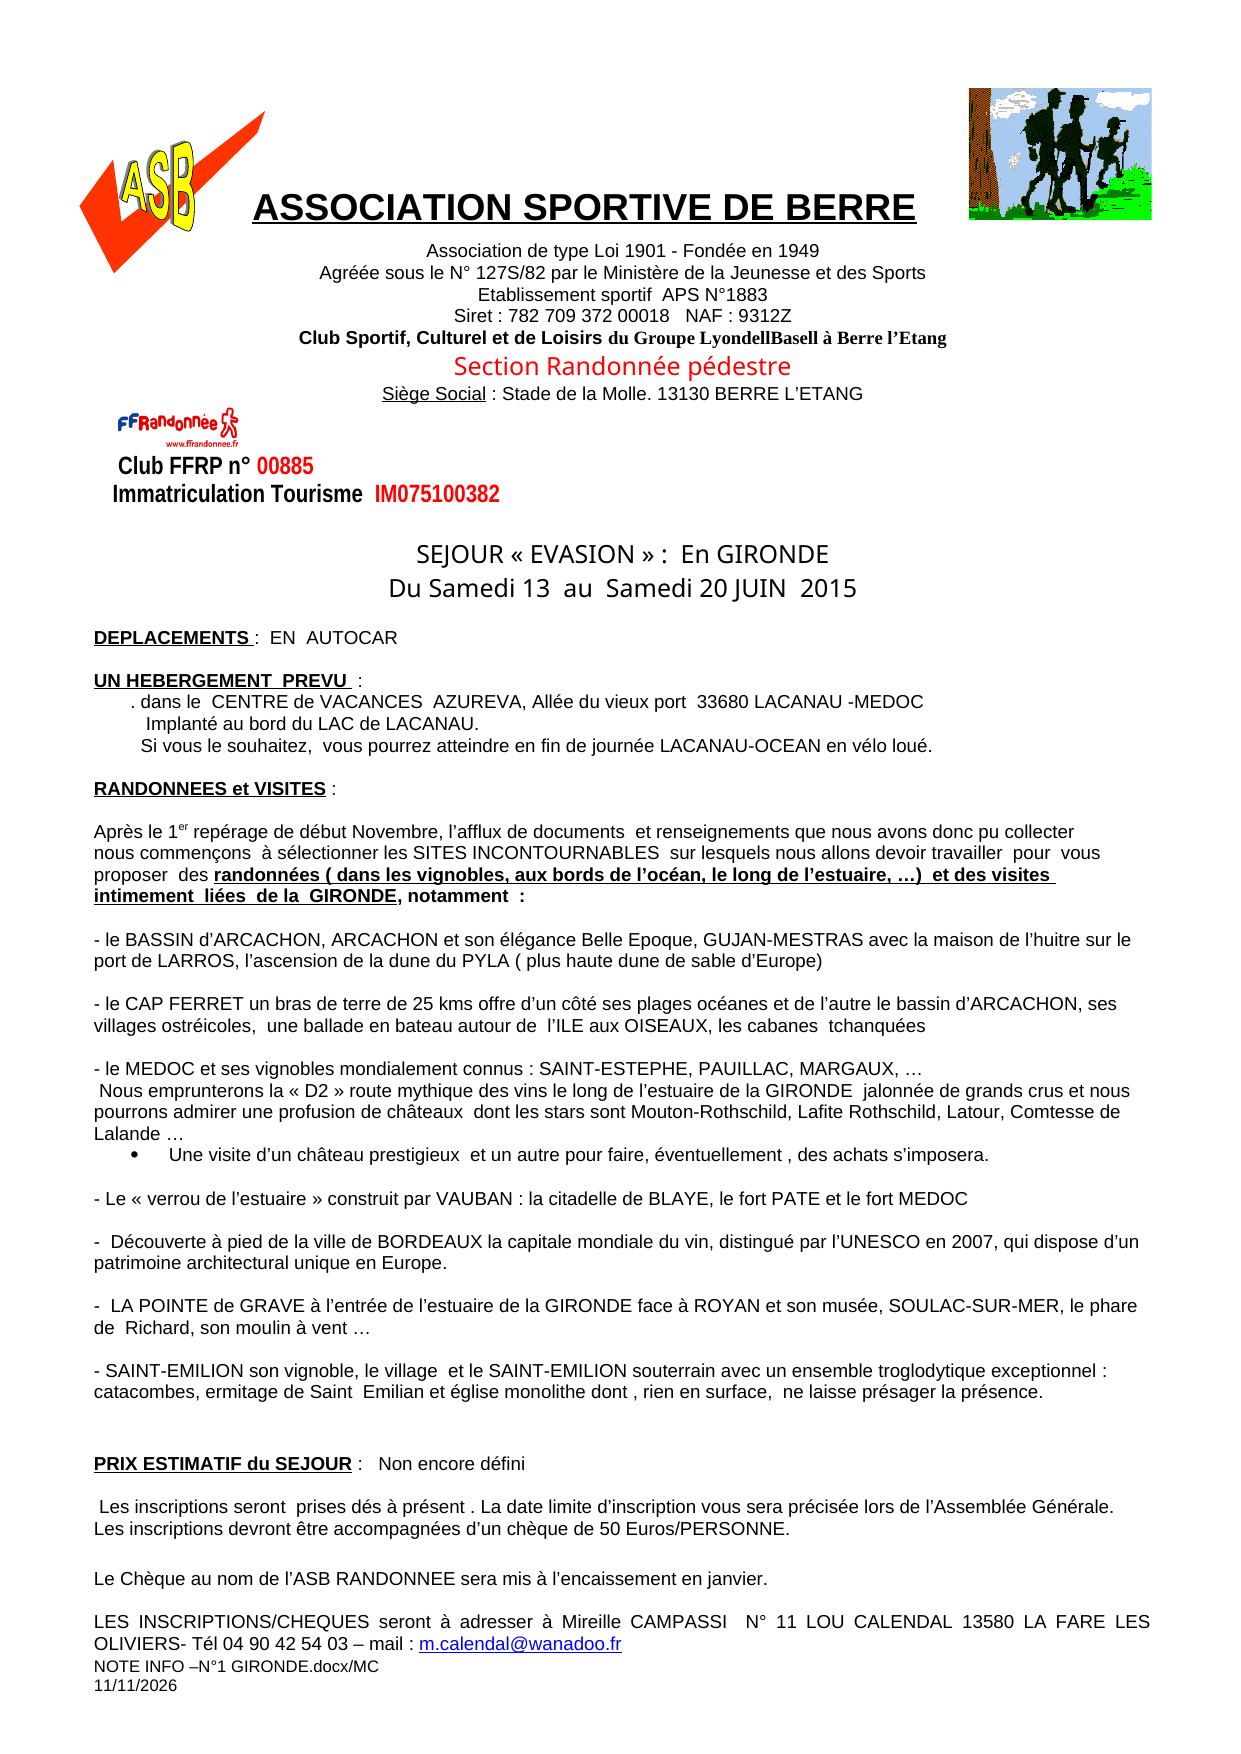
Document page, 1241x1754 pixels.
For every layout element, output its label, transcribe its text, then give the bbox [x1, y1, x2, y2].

text Club FFRP n° 00885 [37, 451, 1152, 479]
text - Le « verrou de l’estuaire » construit par VAUBAN : la citadelle de BLAYE, le fort PATE et le fort MEDOC [94, 1187, 1152, 1209]
text - Découverte à pied de la ville de BORDEAUX la capitale mondiale du vin, distingué par l’UNESCO en 2007, qui dispose d’un patrimoine architectural unique en Europe. [94, 1230, 1152, 1273]
text DEPLACEMENTS : EN AUTOCAR [94, 627, 1152, 648]
text Association de type Loi 1901 - Fondée en 1949 [127, 240, 1152, 262]
text - le MEDOC et ses vignobles mondialement connus : SAINT-ESTEPHE, PAUILLAC, MARGAUX, … [94, 1058, 1152, 1079]
text - le BASSIN d’ARCACHON, ARCACHON et son élégance Belle Epoque, GUJAN-MESTRAS avec la maison de l’huitre sur le port de LARROS, l’ascension de la dune du PYLA ( plus haute dune de sable d’Europe) [94, 928, 1152, 972]
picture [968, 88, 1152, 220]
text Après le 1er repérage de début Novembre, l’afflux de documents et renseignements que nous avons donc pu collecter [94, 821, 1152, 842]
text . dans le CENTRE de VACANCES AZUREVA, Allée du vieux port 33680 LACANAU -MEDOC [94, 691, 1152, 713]
text Si vous le souhaitez, vous pourrez atteindre en fin de journée LACANAU-OCEAN en vélo loué. [94, 734, 1152, 756]
text Les inscriptions seront prises dés à présent . La date limite d’inscription vous sera précisée lors de l’Assemblée Générale. [94, 1496, 1152, 1518]
text SEJOUR « EVASION » : En GIRONDE [94, 537, 1152, 571]
text ASSOCIATION SPORTIVE DE BERRE [94, 89, 1152, 228]
text Agréée sous le N° 127S/82 par le Ministère de la Jeunesse et des Sports [94, 262, 1152, 283]
text Nous emprunterons la « D2 » route mythique des vins le long de l’estuaire de la GIRONDE jalonnée de grands crus et nous pourrons admirer une profusion de châteaux dont les stars sont Mouton-Rothschild, Lafite Rothschild, Latour, Comtesse de Lalande … [94, 1079, 1152, 1144]
text - SAINT-EMILION son vignoble, le village et le SAINT-EMILION souterrain avec un ensemble troglodytique exceptionnel : catacombes, ermitage de Saint Emilian et église monolithe dont , rien en surface, ne laisse présager la présence. [94, 1360, 1152, 1403]
text Implanté au bord du LAC de LACANAU. [94, 713, 1152, 734]
text - LA POINTE de GRAVE à l’entrée de l’estuaire de la GIRONDE face à ROYAN et son musée, SOULAC-SUR-MER, le phare de Richard, son moulin à vent … [94, 1295, 1152, 1338]
text Club Sportif, Culturel et de Loisirs du Groupe LyondellBasell à Berre l’Etang [94, 327, 1152, 348]
text PRIX ESTIMATIF du SEJOUR : Non encore défini [94, 1453, 1152, 1475]
text Siret : 782 709 372 00018 NAF : 9312Z [94, 305, 1152, 327]
text RANDONNEES et VISITES : [94, 777, 1152, 799]
picture [112, 403, 244, 451]
text - le CAP FERRET un bras de terre de 25 kms offre d’un côté ses plages océanes et de l’autre le bassin d’ARCACHON, ses villages ostréicoles, une ballade en bateau autour de l’ILE aux OISEAUX, les cabanes tchanquées [94, 993, 1152, 1036]
text Le Chèque au nom de l’ASB RANDONNEE sera mis à l’encaissement en janvier. [94, 1568, 1152, 1590]
text LES INSCRIPTIONS/CHEQUES seront à adresser à Mireille CAMPASSI N° 11 LOU CALENDAL 13580 LA FARE LES OLIVIERS- Tél 04 90 42 54 03 – mail : m.calendal@wanadoo.fr [94, 1611, 1152, 1654]
text Immatriculation Tourisme IM075100382 [37, 479, 1152, 508]
text Du Samedi 13 au Samedi 20 JUIN 2015 [94, 571, 1152, 605]
list Une visite d’un château prestigieux et un autre pour faire, éventuellement , des achats s’imposera. [131, 1144, 1152, 1166]
text Siège Social : Stade de la Molle. 13130 BERRE L’ETANG [94, 382, 1152, 404]
text Section Randonnée pédestre [94, 348, 1152, 382]
text nous commençons à sélectionner les SITES INCONTOURNABLES sur lesquels nous allons devoir travailler pour vous proposer des randonnées ( dans les vignobles, aux bords de l’océan, le long de l’estuaire, …) et des visites intimement liées de la GIRONDE, notamment : [94, 842, 1152, 907]
text Les inscriptions devront être accompagnées d’un chèque de 50 Euros/PERSONNE. [94, 1518, 1152, 1539]
text Etablissement sportif APS N°1883 [94, 283, 1152, 305]
text UN HEBERGEMENT PREVU : [94, 670, 1152, 691]
